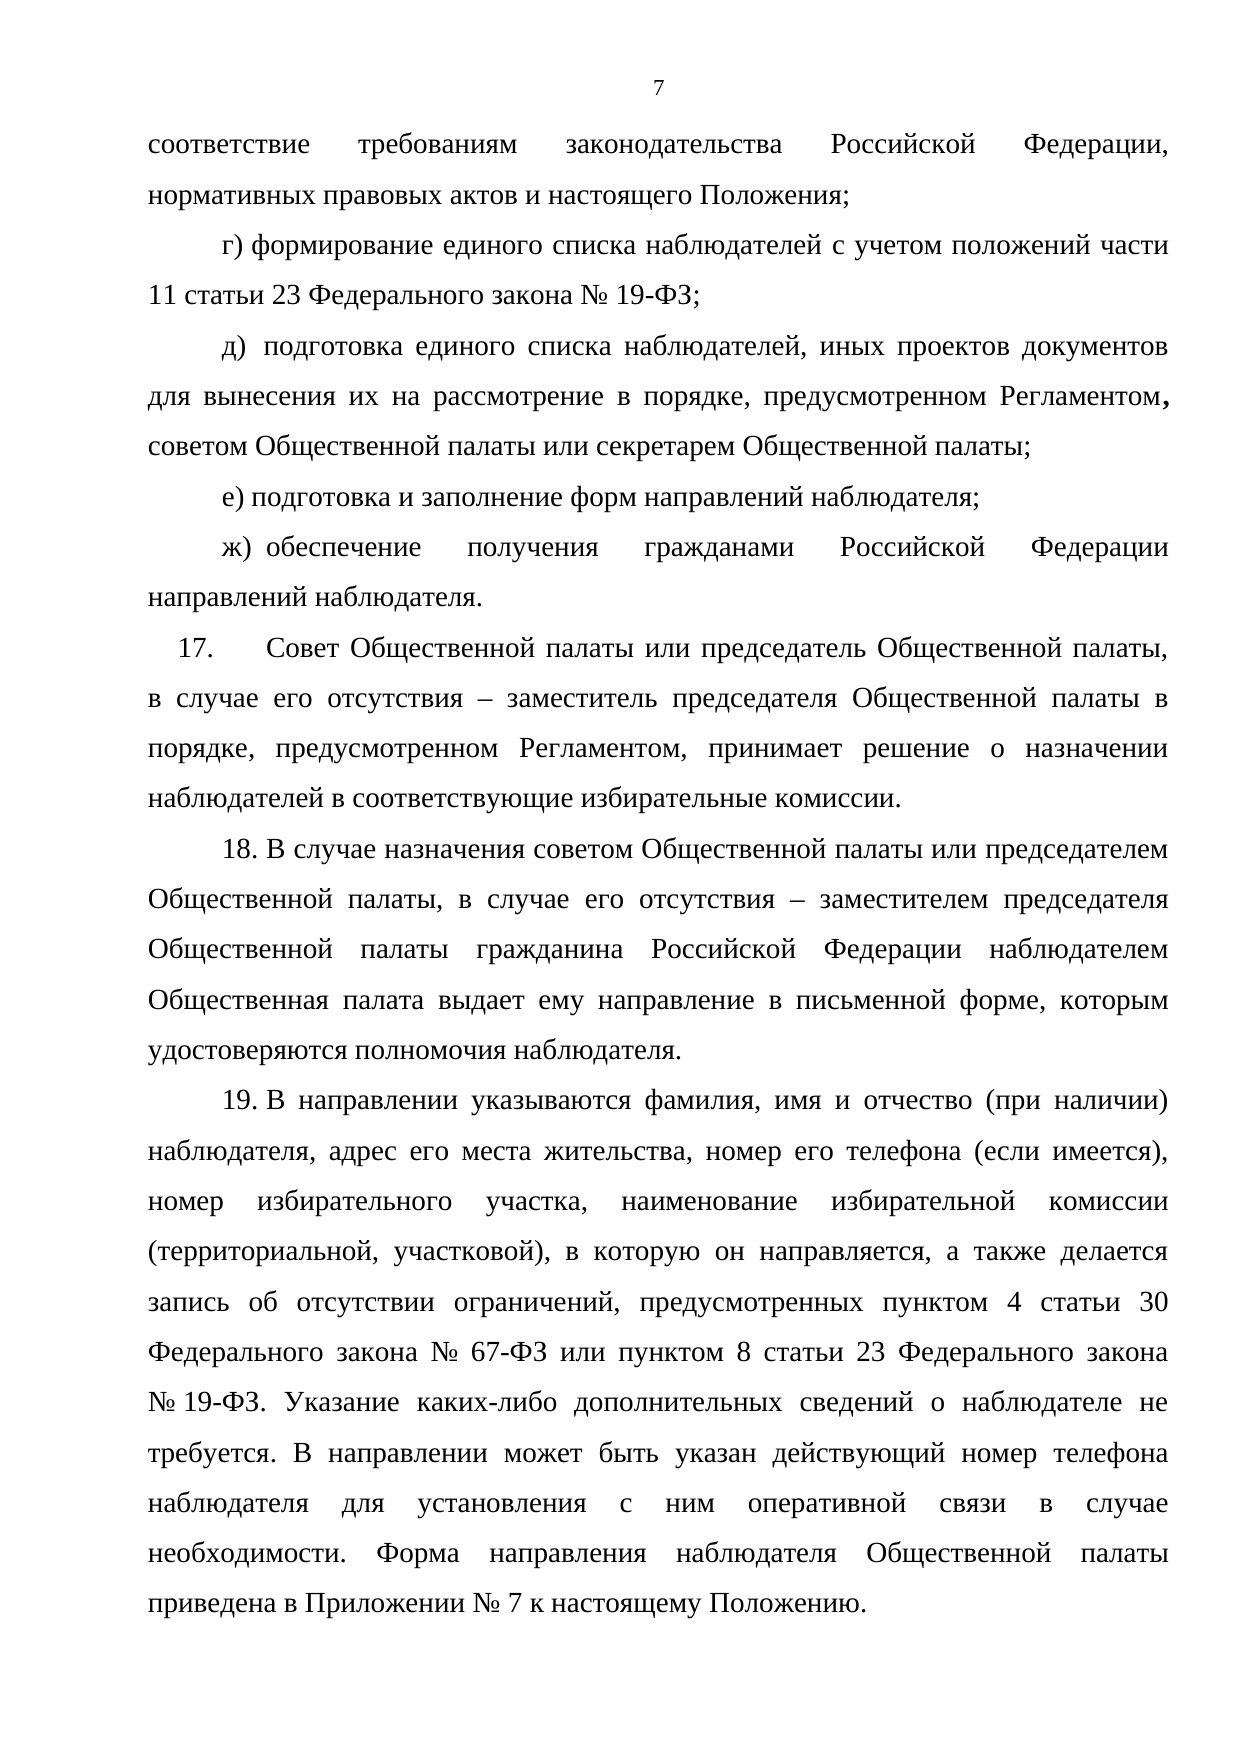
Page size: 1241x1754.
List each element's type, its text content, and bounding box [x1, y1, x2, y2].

list подготовка единого списка наблюдателей, иных проектов документов для вынесения их на рассмотрение в порядке, предусмотренном Регламентом, советом Общественной палаты или секретарем Общественной палаты; [148, 328, 1169, 462]
list В случае назначения советом Общественной палаты или председателем Общественной палаты, в случае его отсутствия – заместителем председателя Общественной палаты гражданина Российской Федерации наблюдателем Общественная палата выдает ему направление в письменной форме, которым удостоверяются полномочия наблюдателя. [148, 831, 1169, 1066]
list подготовка и заполнение форм направлений наблюдателя; [148, 479, 1169, 512]
list Совет Общественной палаты или председатель Общественной палаты, в случае его отсутствия – заместитель председателя Общественной палаты в порядке, предусмотренном Регламентом, принимает решение о назначении наблюдателей в соответствующие избирательные комиссии. [148, 630, 1169, 814]
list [148, 127, 1169, 210]
list В направлении указываются фамилия, имя и отчество (при наличии) наблюдателя, адрес его места жительства, номер его телефона (если имеется), номер избирательного участка, наименование избирательной комиссии (территориальной, участковой), в которую он направляется, а также делается запись об отсутствии ограничений, предусмотренных пунктом 4 статьи 30 Федерального закона № 67-ФЗ или пунктом 8 статьи 23 Федерального закона № 19-ФЗ. Указание каких-либо дополнительных сведений о наблюдателе не требуется. В направлении может быть указан действующий номер телефона наблюдателя для установления с ним оперативной связи в случае необходимости. Форма направления наблюдателя Общественной палаты приведена в Приложении № 7 к настоящему Положению. [148, 1082, 1169, 1619]
list формирование единого списка наблюдателей с учетом положений части 11 статьи 23 Федерального закона № 19-ФЗ; [148, 227, 1169, 311]
list обеспечение получения гражданами Российской Федерации направлений наблюдателя. [148, 529, 1169, 613]
